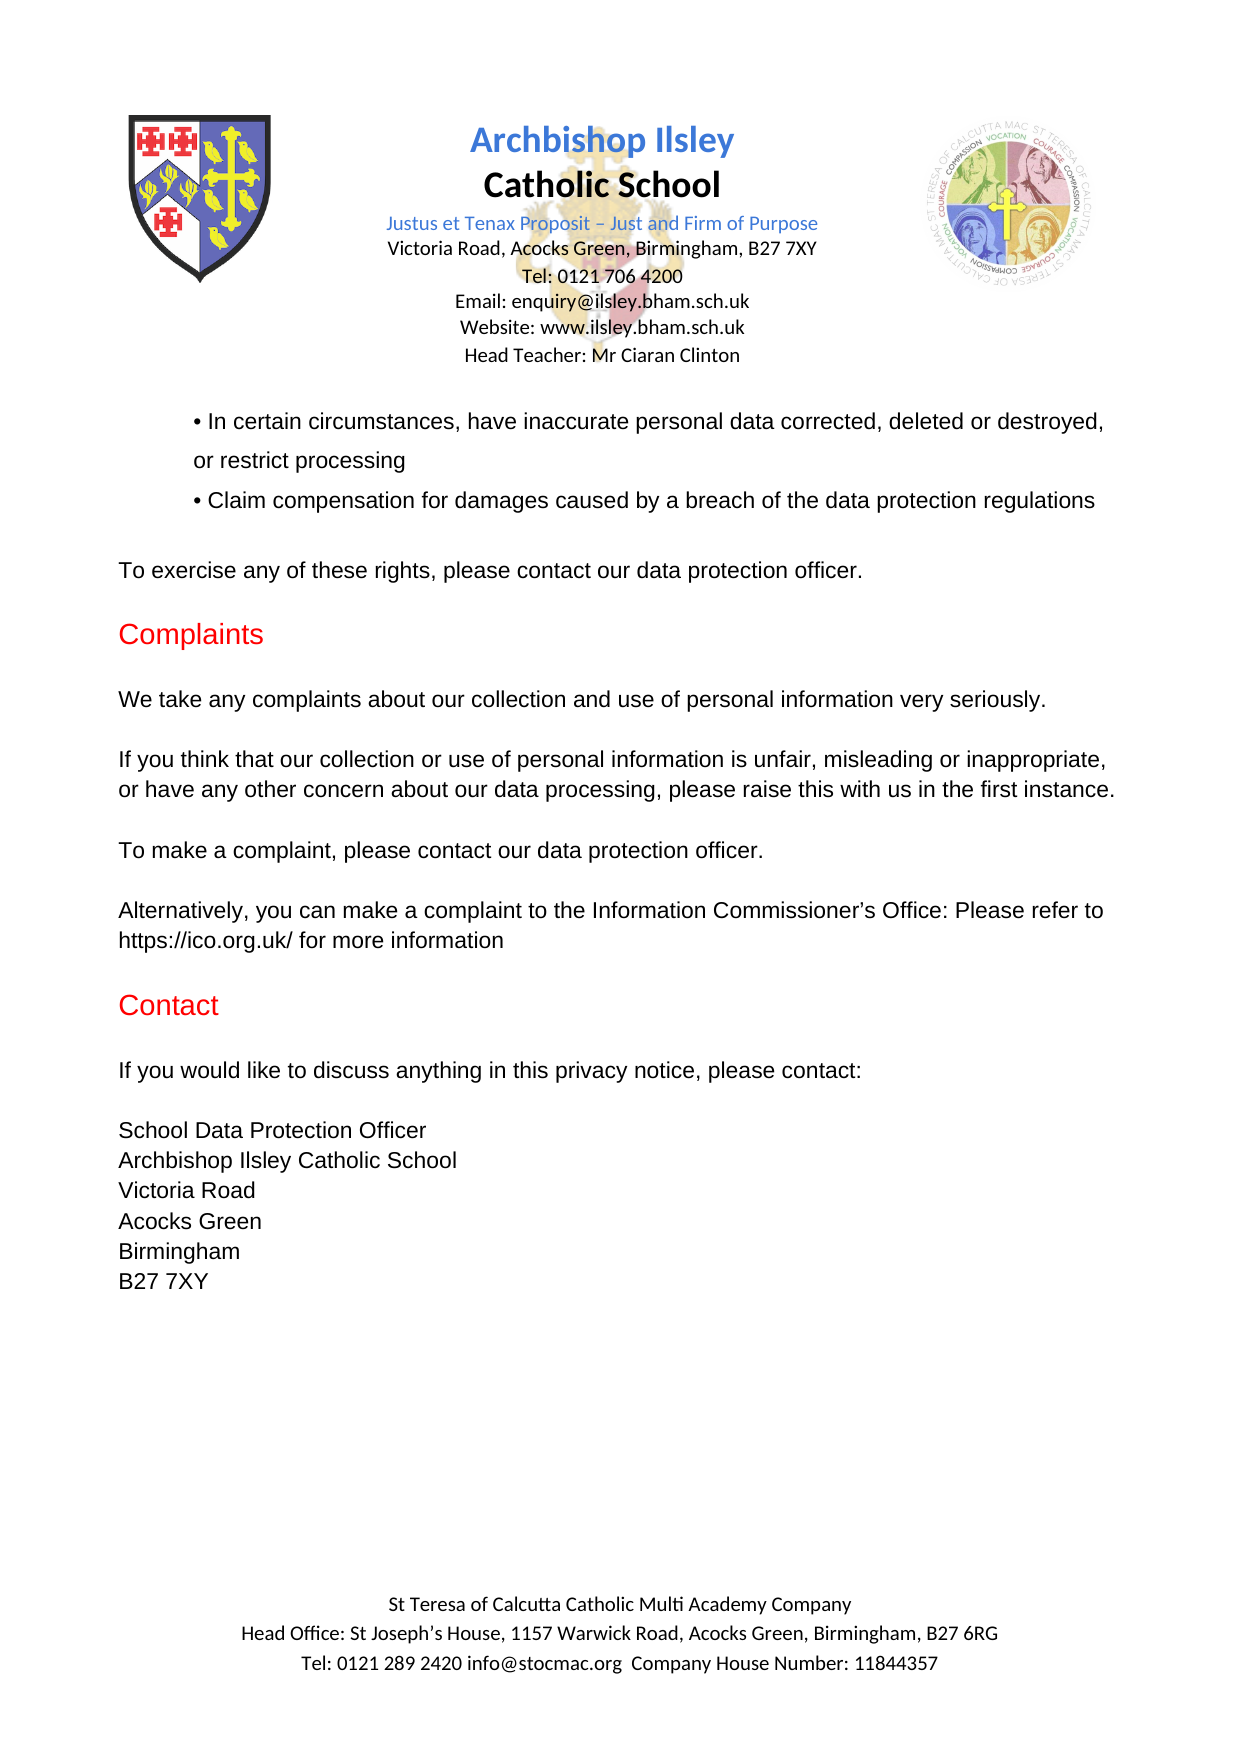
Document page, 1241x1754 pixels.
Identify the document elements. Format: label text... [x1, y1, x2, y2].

text To make a complaint, please contact our data protection officer. [118, 837, 1122, 863]
text Contact [118, 988, 1122, 1021]
text Victoria Road [118, 1177, 1122, 1204]
picture [548, 137, 555, 149]
text To exercise any of these rights, please contact our data protection officer. [118, 557, 1122, 583]
text Archbishop Ilsley Catholic School [118, 1147, 1122, 1173]
text • In certain circumstances, have inaccurate personal data corrected, deleted or destroyed, or restrict processing [193, 408, 1122, 474]
text If you think that our collection or use of personal information is unfair, misleading or inappropriate, or have any other concern about our data processing, please raise this with us in the first instance. [118, 746, 1122, 803]
picture [515, 126, 685, 364]
picture [677, 182, 685, 194]
text Acocks Green [118, 1208, 1122, 1234]
text B27 7XY [118, 1268, 1122, 1294]
text If you would like to discuss anything in this privacy notice, please contact: [118, 1057, 1122, 1083]
text Complaints [118, 617, 1122, 651]
text We take any complaints about our collection and use of personal information very seriously. [118, 686, 1122, 712]
text • Claim compensation for damages caused by a breach of the data protection regulations [193, 487, 1122, 513]
text School Data Protection Officer [118, 1117, 1122, 1143]
text Alternatively, you can make a complaint to the Information Commissioner’s Office: Please refer to https://ico.org.uk/ for more information [118, 897, 1122, 954]
picture [128, 115, 271, 283]
picture [910, 115, 1110, 294]
text Birmingham [118, 1238, 1122, 1264]
